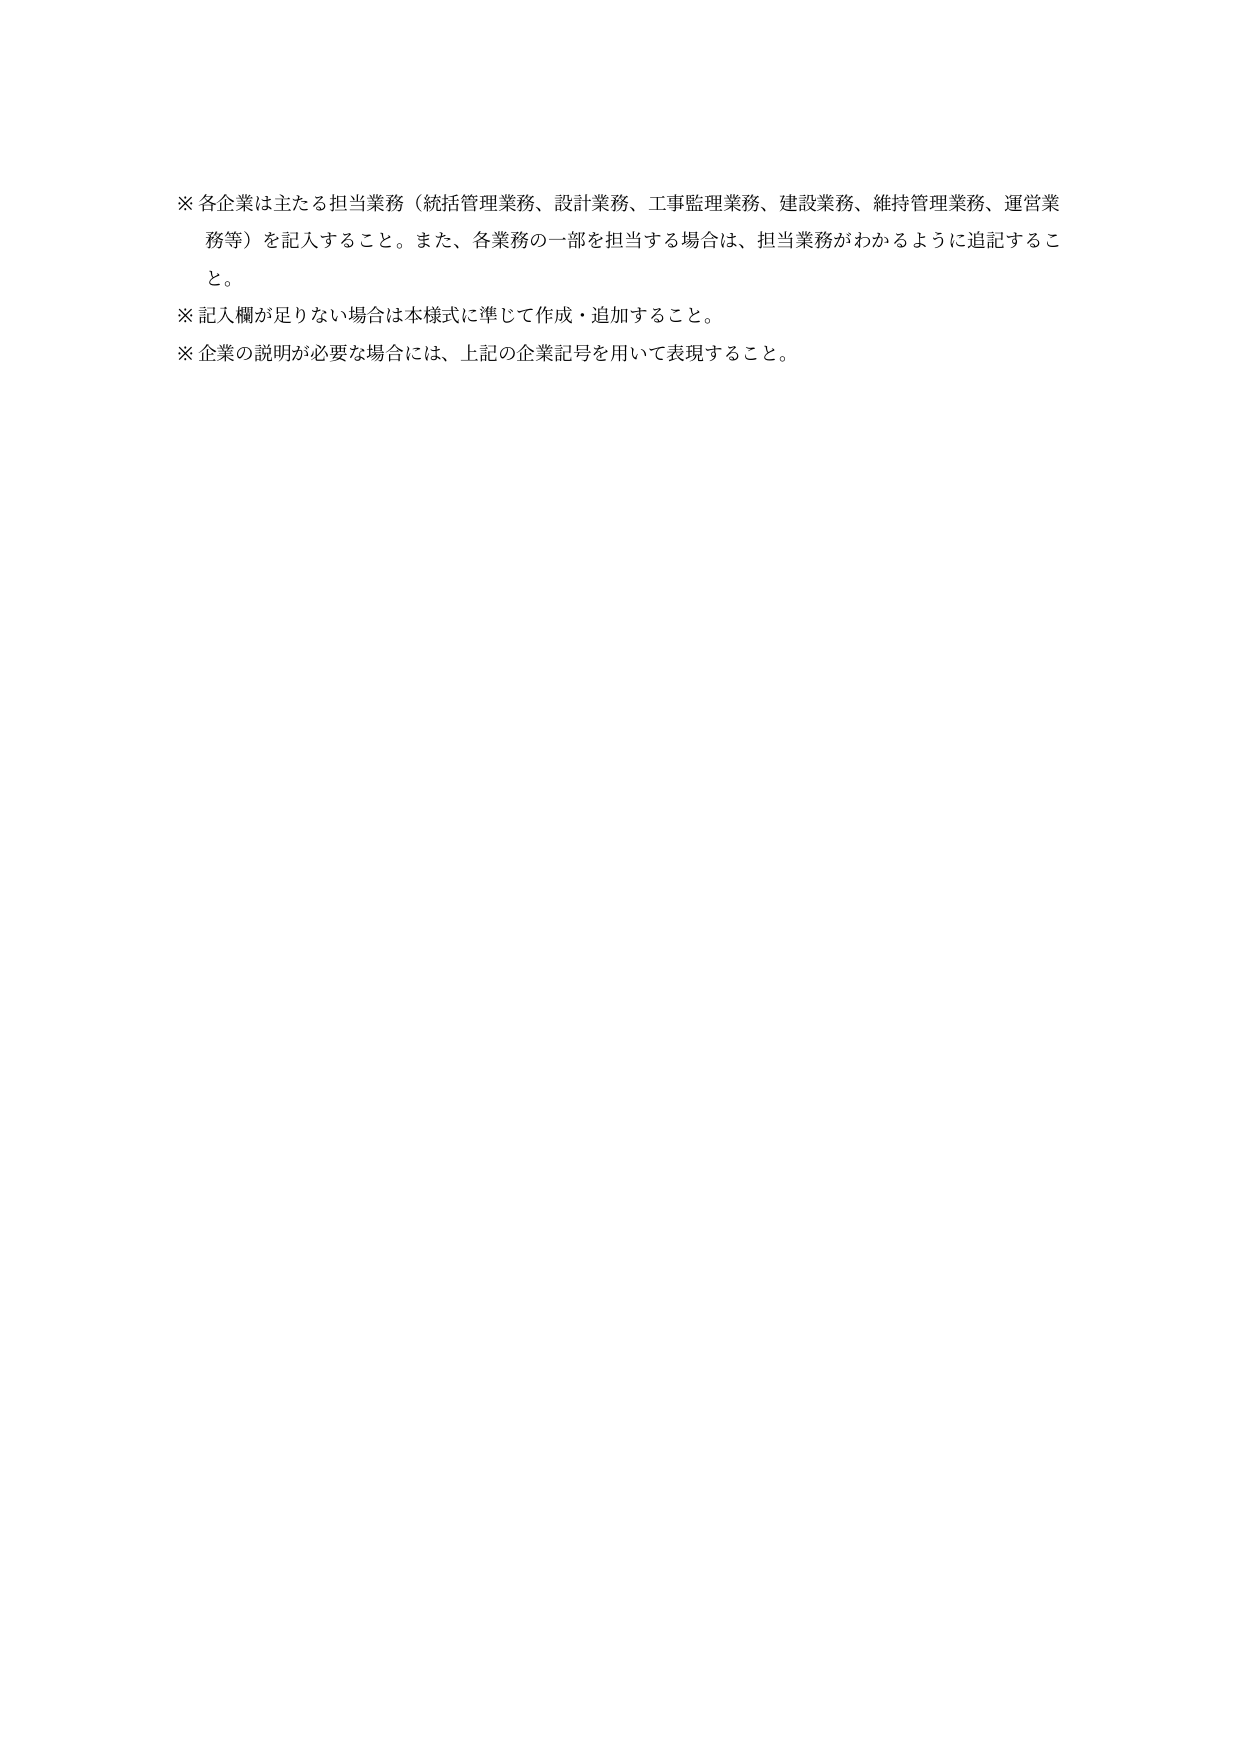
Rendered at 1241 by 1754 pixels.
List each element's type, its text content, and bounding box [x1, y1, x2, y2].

text ※ 各企業は主たる担当業務（統括管理業務、設計業務、工事監理業務、建設業務、維持管理業務、運営業務等）を記入すること。また、各業務の一部を担当する場合は、担当業務がわかるように追記すること。 [177, 183, 1063, 296]
text ※ 記入欄が足りない場合は本様式に準じて作成・追加すること。 [177, 296, 1063, 333]
text ※ 企業の説明が必要な場合には、上記の企業記号を用いて表現すること。 [177, 333, 1063, 371]
